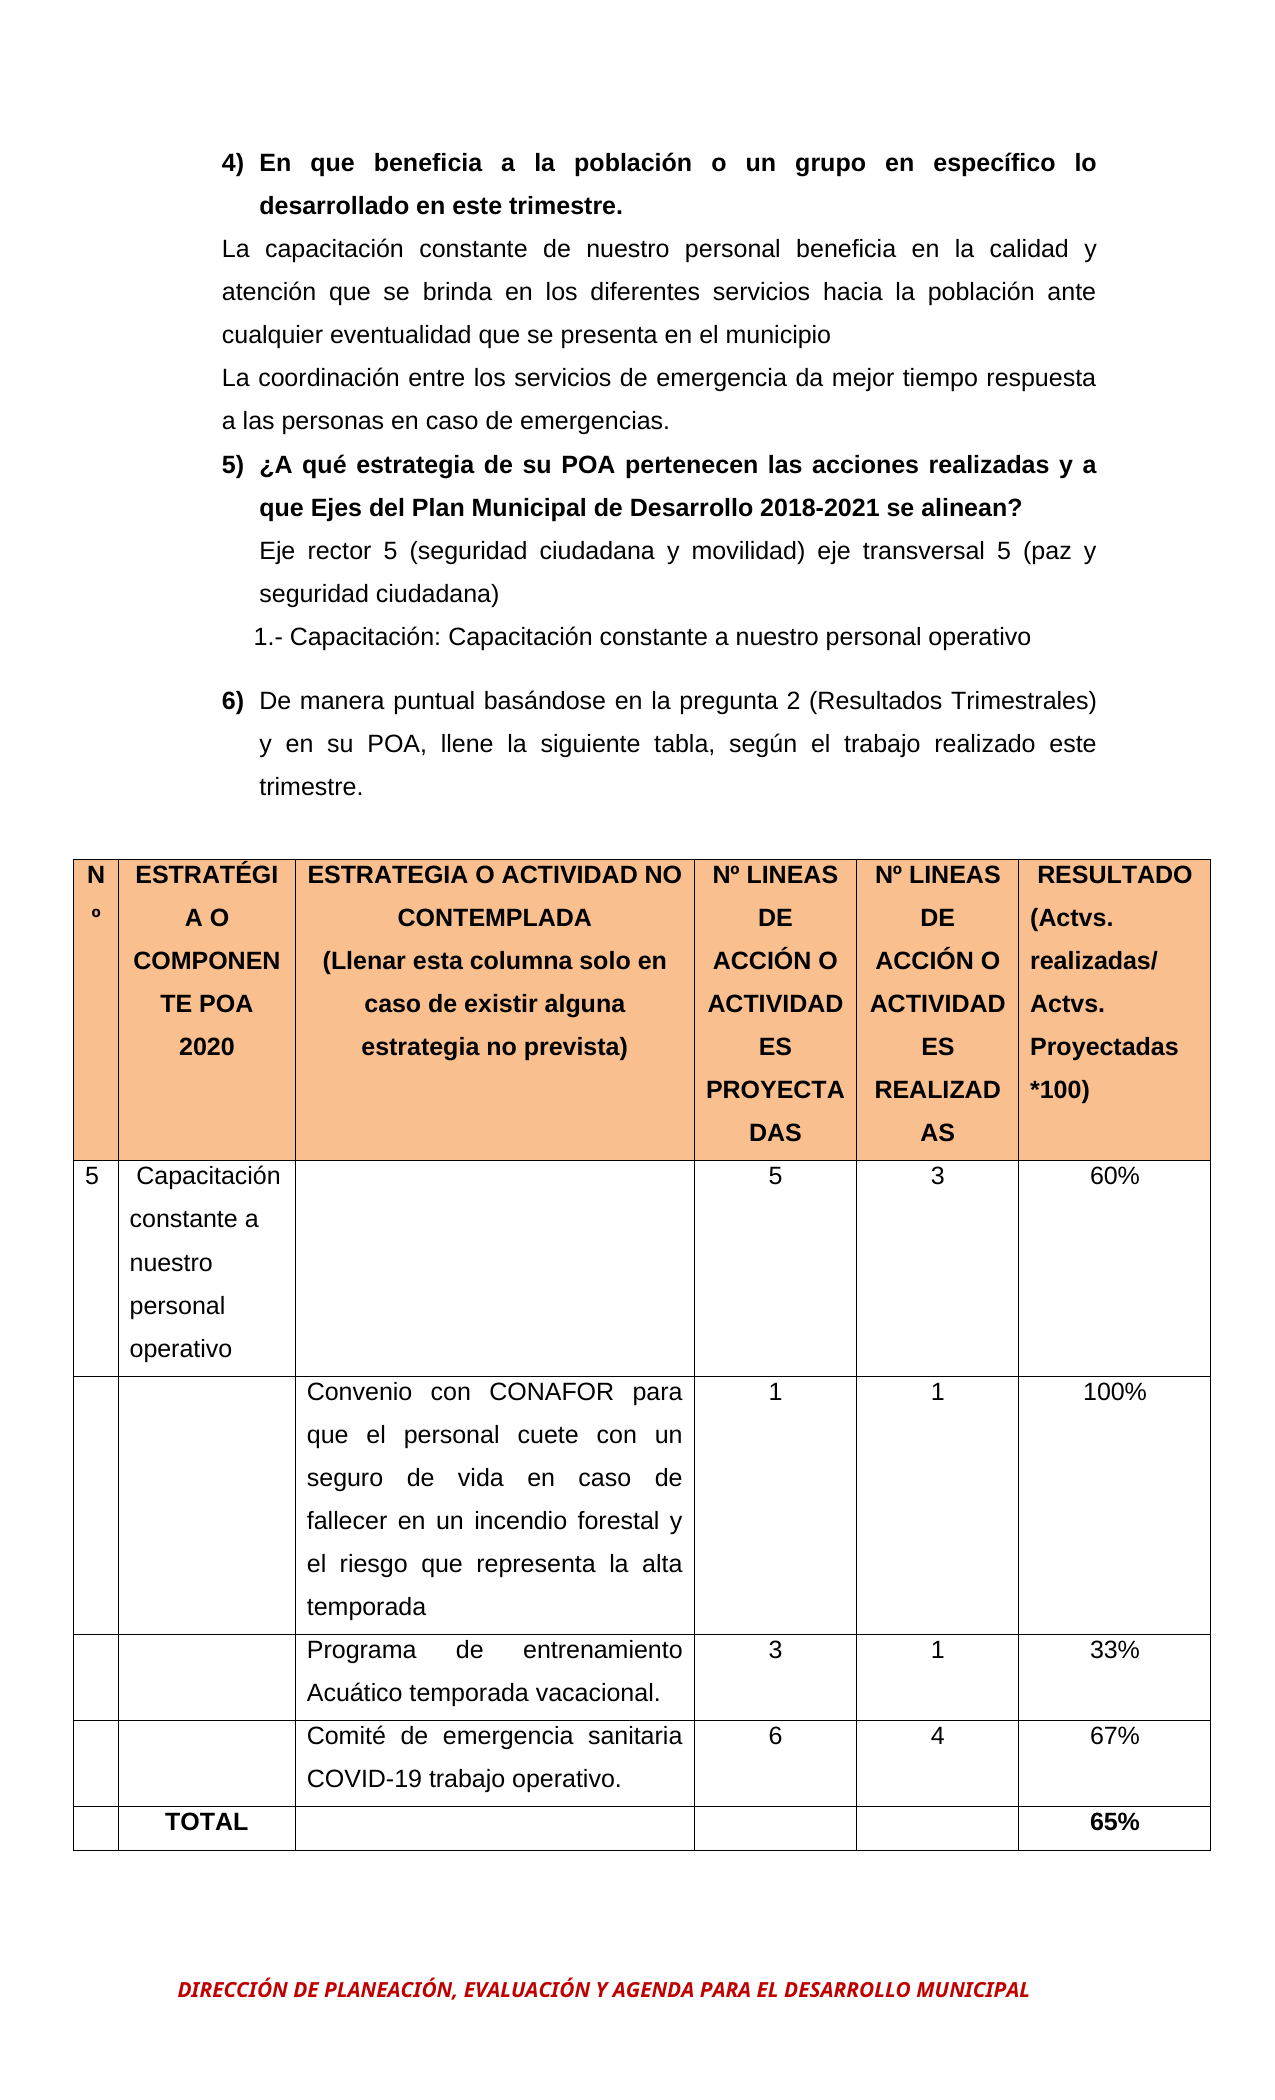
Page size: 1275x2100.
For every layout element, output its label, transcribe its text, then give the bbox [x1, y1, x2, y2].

table_cell 65% [1019, 1807, 1210, 1850]
table_cell Capacitación constante a nuestro personal operativo [119, 1161, 295, 1376]
table_cell 60% [1019, 1161, 1210, 1376]
text 1.- Capacitación: Capacitación constante a nuestro personal operativo [177, 622, 1098, 651]
list En que beneficia a la población o un grupo en específico lo desarrollado en este trimestre. [222, 148, 1098, 219]
table_cell 5 [74, 1161, 118, 1376]
table_cell [74, 1635, 118, 1720]
table_cell 67% [1019, 1721, 1210, 1806]
list De manera puntual basándose en la pregunta 2 (Resultados Trimestrales) y en su POA, llene la siguiente tabla, según el trabajo realizado este trimestre. [222, 686, 1098, 801]
table_header Nº LINEAS DE ACCIÓN O ACTIVIDADES PROYECTADAS [695, 860, 856, 1160]
table_cell [74, 1721, 118, 1806]
list ¿A qué estrategia de su POA pertenecen las acciones realizadas y a que Ejes del Plan Municipal de Desarrollo 2018-2021 se alinean? [222, 449, 1098, 521]
table_cell 1 [857, 1377, 1018, 1634]
table_cell Comité de emergencia sanitaria COVID-19 trabajo operativo. [296, 1721, 694, 1806]
table_cell Programa de entrenamiento Acuático temporada vacacional. [296, 1635, 694, 1720]
table_cell [74, 1807, 118, 1850]
table_cell [296, 1161, 694, 1376]
table_cell [119, 1721, 295, 1806]
text La capacitación constante de nuestro personal beneficia en la calidad y atención que se brinda en los diferentes servicios hacia la población ante cualquier eventualidad que se presenta en el municipio [222, 234, 1098, 349]
table_header Nº [74, 860, 118, 1160]
table_header Nº LINEAS DE ACCIÓN O ACTIVIDADES REALIZADAS [857, 860, 1018, 1160]
table_cell 3 [857, 1161, 1018, 1376]
table_cell [119, 1635, 295, 1720]
table_cell 33% [1019, 1635, 1210, 1720]
table_cell 5 [695, 1161, 856, 1376]
table_cell 3 [695, 1635, 856, 1720]
table_header ESTRATÉGIA O COMPONENTE POA 2020 [119, 860, 295, 1160]
text La coordinación entre los servicios de emergencia da mejor tiempo respuesta a las personas en caso de emergencias. [222, 363, 1098, 435]
table_cell 1 [695, 1377, 856, 1634]
table_cell [857, 1807, 1018, 1850]
table_cell 100% [1019, 1377, 1210, 1634]
table_cell [695, 1807, 856, 1850]
table_cell 4 [857, 1721, 1018, 1806]
table_cell Convenio con CONAFOR para que el personal cuete con un seguro de vida en caso de fallecer en un incendio forestal y el riesgo que representa la alta temporada [296, 1377, 694, 1634]
table_cell [296, 1807, 694, 1850]
table_cell [74, 1377, 118, 1634]
table_header RESULTADO (Actvs. realizadas/ Actvs. Proyectadas *100) [1019, 860, 1210, 1160]
table_cell TOTAL [119, 1807, 295, 1850]
list Eje rector 5 (seguridad ciudadana y movilidad) eje transversal 5 (paz y seguridad ciudadana) [259, 536, 1098, 608]
table_header ESTRATEGIA O ACTIVIDAD NO CONTEMPLADA (Llenar esta columna solo en caso de existir alguna estrategia no prevista) [296, 860, 694, 1160]
table_cell [119, 1377, 295, 1634]
table_cell 6 [695, 1721, 856, 1806]
table_cell 1 [857, 1635, 1018, 1720]
